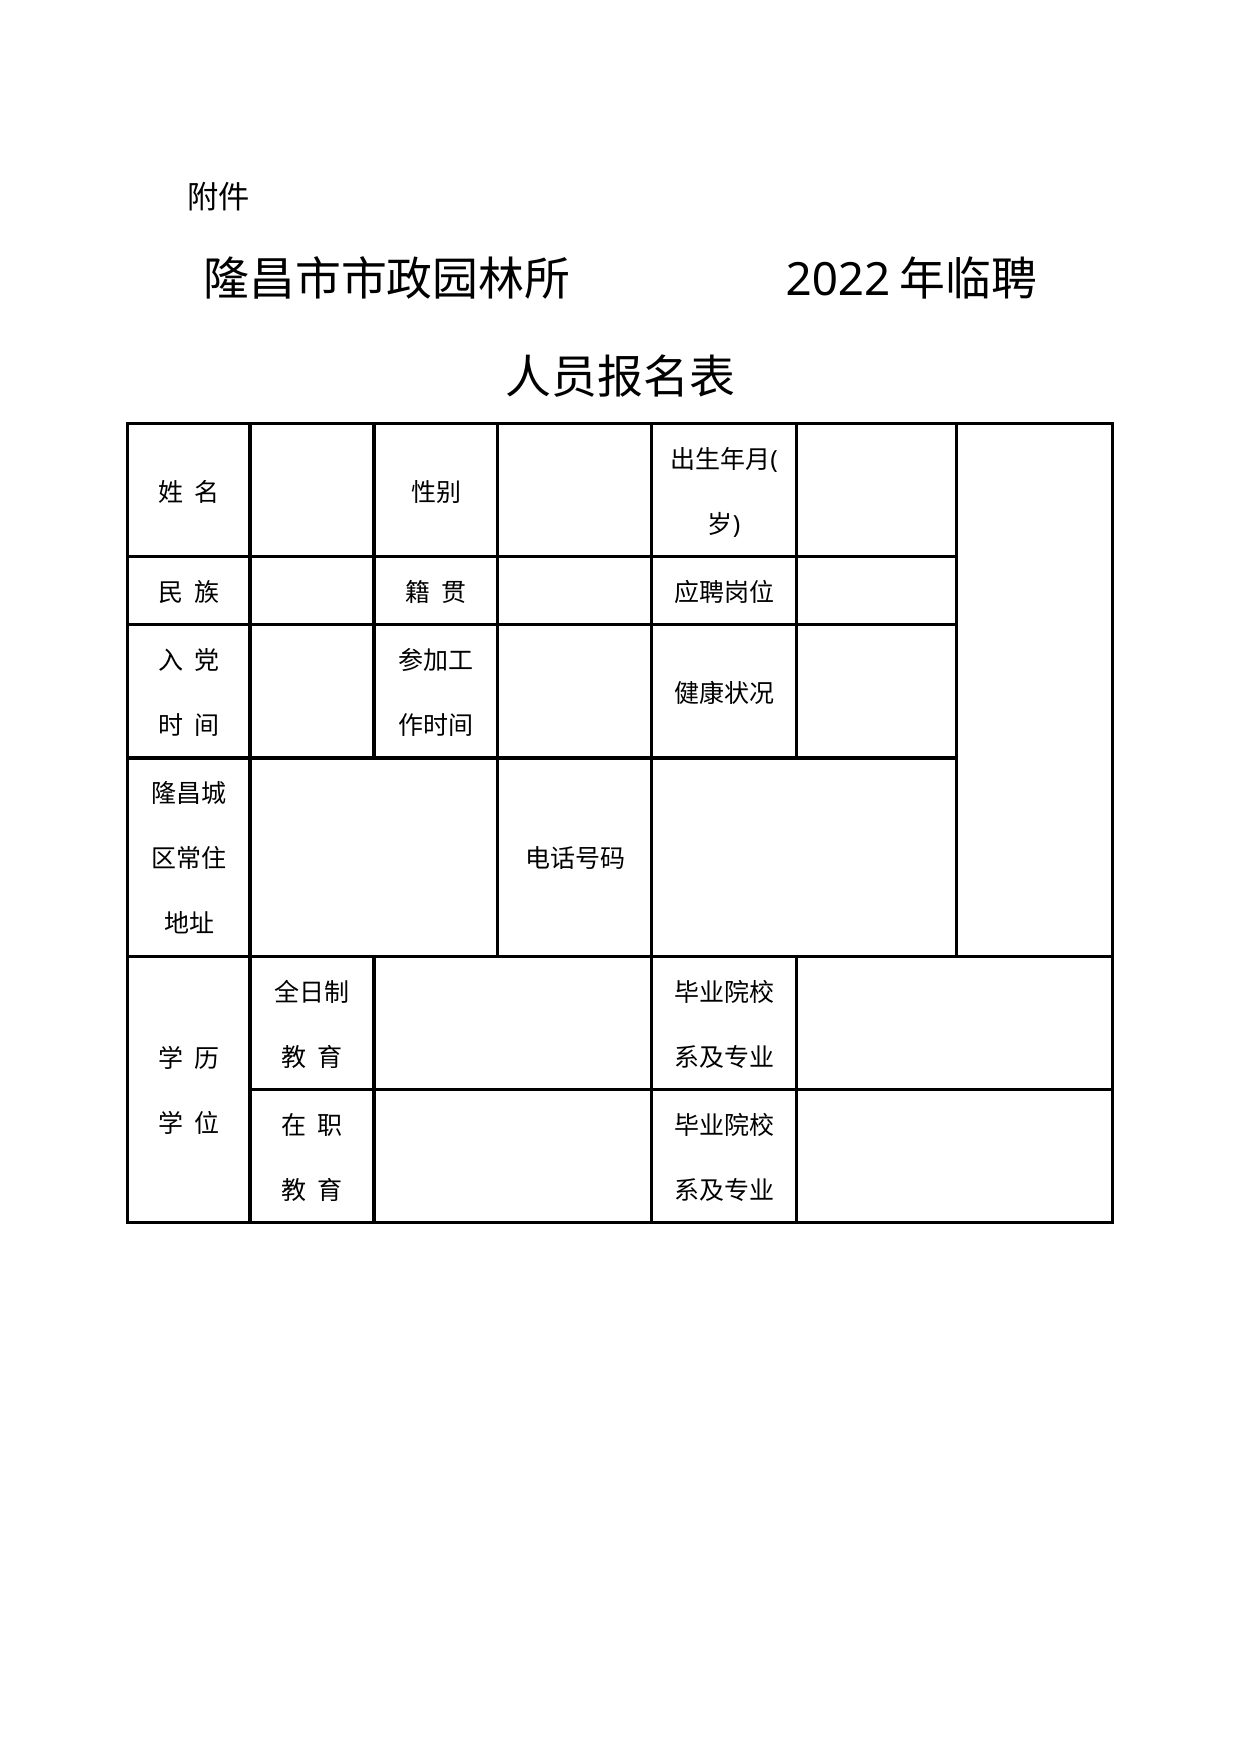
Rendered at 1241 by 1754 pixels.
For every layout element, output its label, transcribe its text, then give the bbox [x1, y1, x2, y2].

table_header [798, 425, 955, 555]
table_header [499, 425, 650, 555]
table_header [252, 425, 372, 555]
table_cell 电话号码 [499, 760, 650, 954]
table_cell [499, 558, 650, 623]
table_cell [798, 626, 955, 756]
table_cell [376, 1091, 650, 1221]
table_header [958, 425, 1111, 954]
table_header 出生年月( 岁) [653, 425, 795, 555]
table_cell 毕业院校 系及专业 [653, 958, 795, 1088]
table_cell 毕业院校 系及专业 [653, 1091, 795, 1221]
text 隆昌市市政园林所 2022年临聘人员报名表 [187, 227, 1053, 422]
table_cell 学 历 学 位 [129, 958, 248, 1221]
table_cell [376, 958, 650, 1088]
table_cell [252, 626, 372, 756]
table_cell 民 族 [129, 558, 248, 623]
table_cell 在 职 教 育 [252, 1091, 372, 1221]
table_cell 籍 贯 [376, 558, 496, 623]
text 附件 [187, 162, 1053, 227]
table_cell [252, 760, 496, 954]
table_cell 健康状况 [653, 626, 795, 756]
table_cell 全日制 教 育 [252, 958, 372, 1088]
table_cell [798, 958, 1111, 1088]
table_cell [252, 558, 372, 623]
table_cell 参加工 作时间 [376, 626, 496, 756]
table_cell 应聘岗位 [653, 558, 795, 623]
table_cell 隆昌城区常住地址 [129, 760, 248, 954]
table_cell [653, 760, 955, 954]
table_cell [798, 558, 955, 623]
table_cell 入 党 时 间 [129, 626, 248, 756]
table_header 性别 [376, 425, 496, 555]
table_header 姓 名 [129, 425, 248, 555]
table_cell [499, 626, 650, 756]
table_cell [798, 1091, 1111, 1221]
